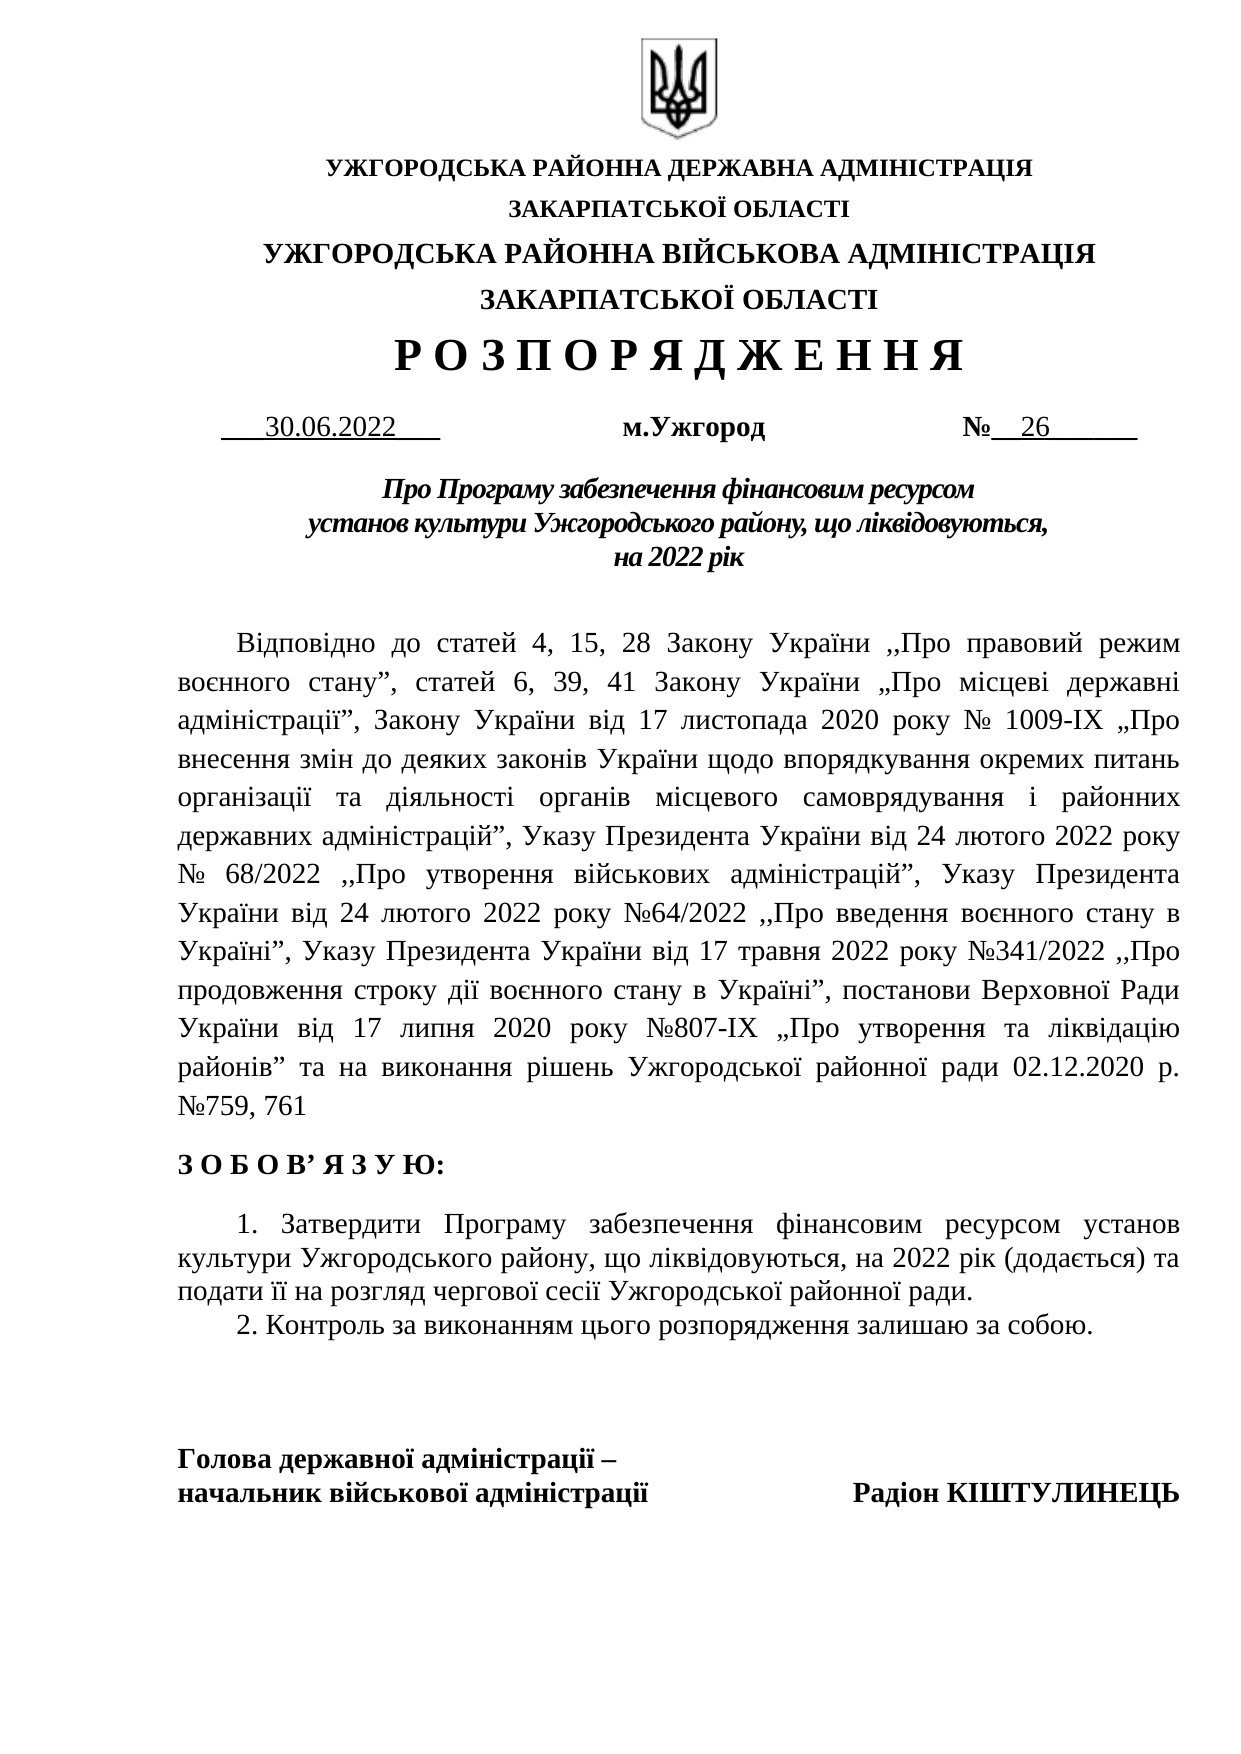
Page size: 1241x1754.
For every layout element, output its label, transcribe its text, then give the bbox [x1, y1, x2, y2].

title установ культури Ужгородського району, що ліквідовуються, [177, 505, 1181, 539]
text 1. Затвердити Програму забезпечення фінансовим ресурсом установ культури Ужгородського району, що ліквідовуються, на 2022 рік (додається) та подати її на розгляд чергової сесії Ужгородської районної ради. [177, 1206, 1181, 1307]
picture [640, 37, 719, 141]
text ЗАКАРПАТСЬКОЇ ОБЛАСТІ [177, 194, 1181, 223]
text УЖГОРОДСЬКА РАЙОННА ВІЙСЬКОВА АДМІНІСТРАЦІЯ [177, 236, 1181, 269]
title на 2022 рік [177, 539, 1181, 572]
text начальник військової адміністрації Радіон КІШТУЛИНЕЦЬ [177, 1475, 1181, 1508]
text Голова державної адміністрації – [177, 1441, 1181, 1475]
text З О Б О В’ Я З У Ю: [177, 1147, 1181, 1181]
title Про Програму забезпечення фінансовим ресурсом [177, 472, 1181, 505]
text Р О З П О Р Я Д Ж Е Н Н Я [177, 328, 1181, 381]
text ___30.06.2022___ м.Ужгород №__26______ [177, 409, 1181, 443]
text Відповідно до статей 4, 15, 28 Закону України ,,Про правовий режим воєнного стану”, статей 6, 39, 41 Закону України „Про місцеві державні адміністрації”, Закону України від 17 листопада 2020 року № 1009-IX „Про внесення змін до деяких законів України щодо впорядкування окремих питань організації та діяльності органів місцевого самоврядування і районних державних адміністрацій”, Указу Президента України від 24 лютого 2022 року № 68/2022 ,,Про утворення військових адміністрацій”, Указу Президента України від 24 лютого 2022 року №64/2022 ,,Про введення воєнного стану в Україні”, Указу Президента України від 17 травня 2022 року №341/2022 ,,Про продовження строку дії воєнного стану в Україні”, постанови Верховної Ради України від 17 липня 2020 року №807-ІХ „Про утворення та ліквідацію районів” та на виконання рішень Ужгородської районної ради 02.12.2020 р. №759, 761 [177, 625, 1181, 1121]
text 2. Контроль за виконанням цього розпорядження залишаю за собою. [177, 1307, 1181, 1341]
text ЗАКАРПАТСЬКОЇ ОБЛАСТІ [177, 282, 1181, 315]
text УЖГОРОДСЬКА РАЙОННА ДЕРЖАВНА АДМІНІСТРАЦІЯ [177, 153, 1181, 182]
